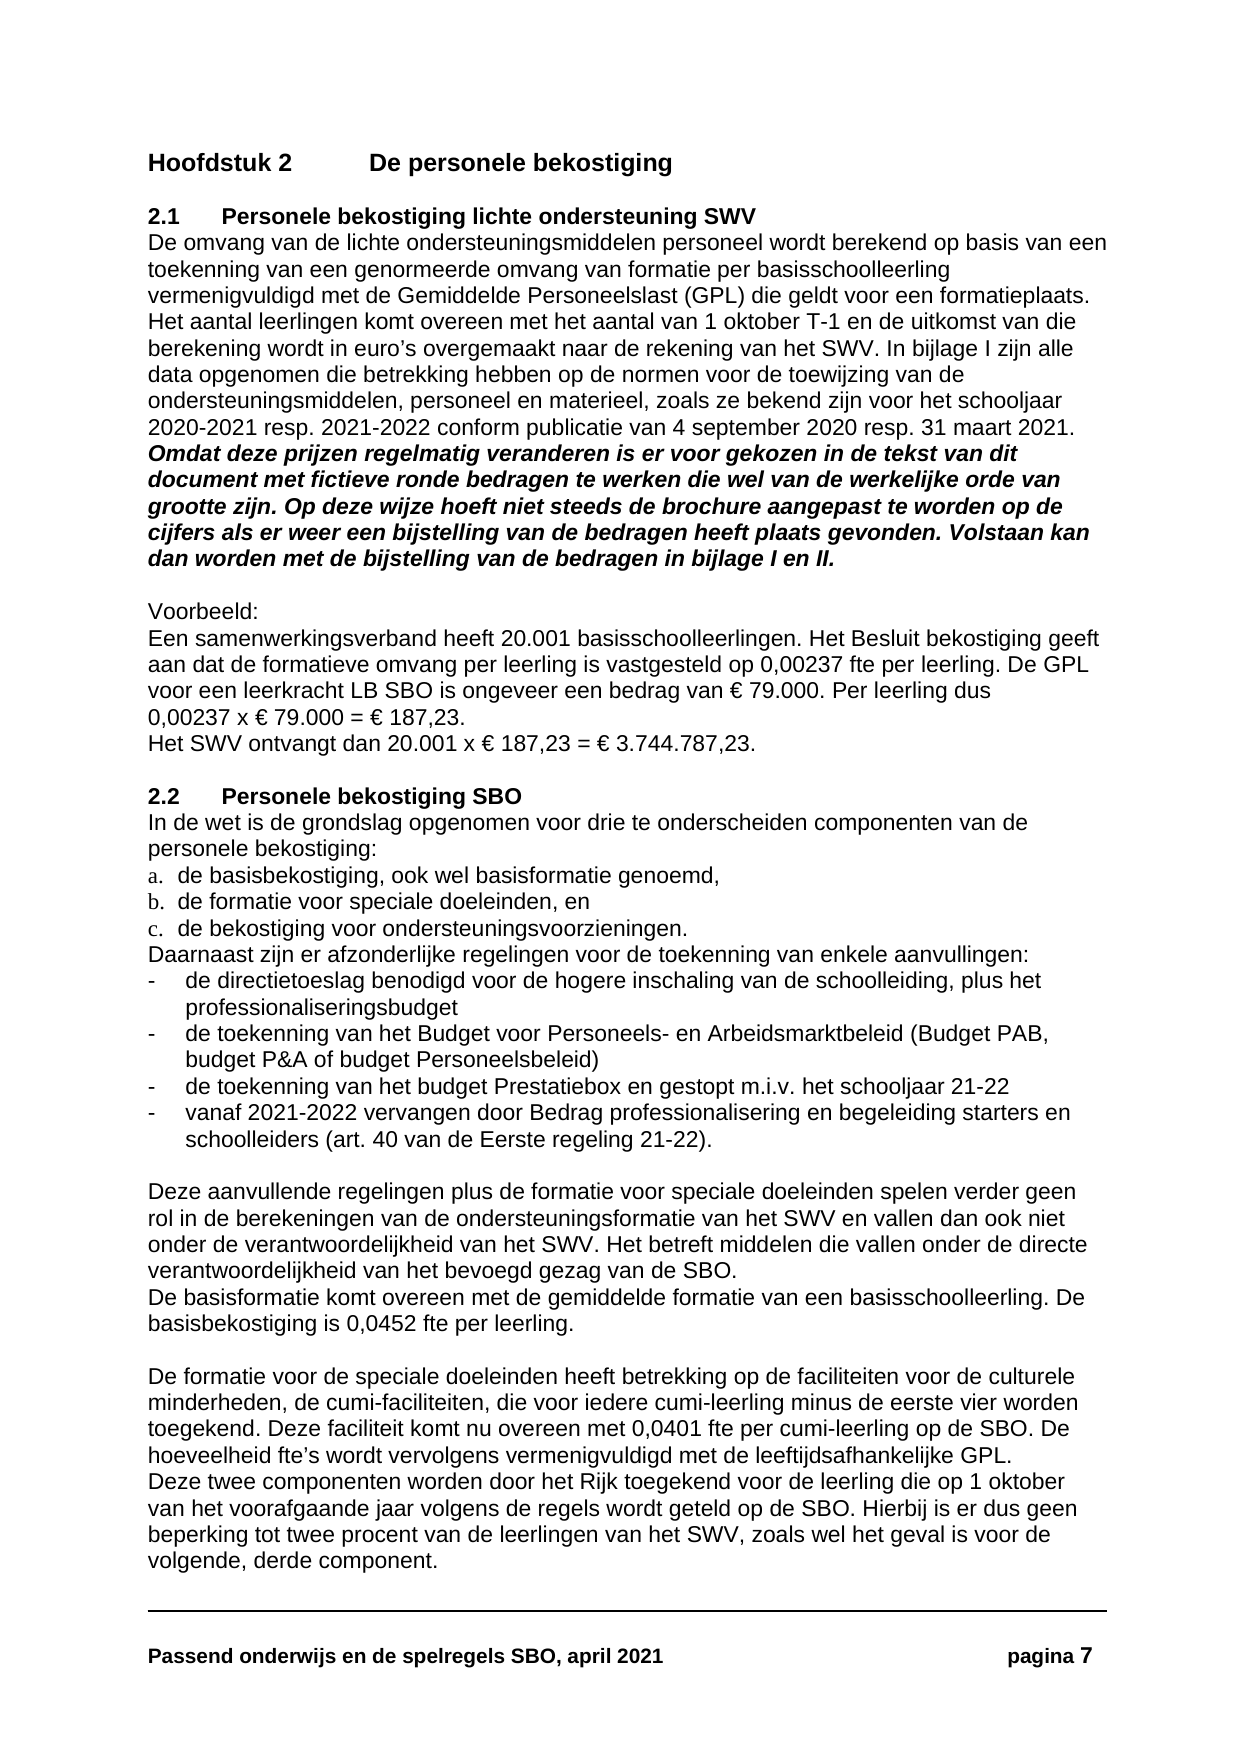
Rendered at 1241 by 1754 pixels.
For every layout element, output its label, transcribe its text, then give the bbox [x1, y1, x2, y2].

text De omvang van de lichte ondersteuningsmiddelen personeel wordt berekend op basis van een toekenning van een genormeerde omvang van formatie per basisschoolleerling vermenigvuldigd met de Gemiddelde Personeelslast (GPL) die geldt voor een formatieplaats. Het aantal leerlingen komt overeen met het aantal van 1 oktober T-1 en de uitkomst van die berekening wordt in euro’s overgemaakt naar de rekening van het SWV. In bijlage I zijn alle data opgenomen die betrekking hebben op de normen voor de toewijzing van de ondersteuningsmiddelen, personeel en materieel, zoals ze bekend zijn voor het schooljaar 2020-2021 resp. 2021-2022 conform publicatie van 4 september 2020 resp. 31 maart 2021. [148, 229, 1107, 440]
text Een samenwerkingsverband heeft 20.001 basisschoolleerlingen. Het Besluit bekostiging geeft aan dat de formatieve omvang per leerling is vastgesteld op 0,00237 fte per leerling. De GPL voor een leerkracht LB SBO is ongeveer een bedrag van € 79.000. Per leerling dus [148, 624, 1107, 703]
text Deze aanvullende regelingen plus de formatie voor speciale doeleinden spelen verder geen rol in de berekeningen van de ondersteuningsformatie van het SWV en vallen dan ook niet onder de verantwoordelijkheid van het SWV. Het betreft middelen die vallen onder de directe verantwoordelijkheid van het bevoegd gezag van de SBO. [148, 1178, 1107, 1284]
text Voorbeeld: [148, 598, 1107, 624]
text In de wet is de grondslag opgenomen voor drie te onderscheiden componenten van de personele bekostiging: [148, 809, 1107, 862]
text Deze twee componenten worden door het Rijk toegekend voor de leerling die op 1 oktober van het voorafgaande jaar volgens de regels wordt geteld op de SBO. Hierbij is er dus geen beperking tot twee procent van de leerlingen van het SWV, zoals wel het geval is voor de volgende, derde component. [148, 1468, 1107, 1573]
text Daarnaast zijn er afzonderlijke regelingen voor de toekenning van enkele aanvullingen: [148, 941, 1107, 967]
text Omdat deze prijzen regelmatig veranderen is er voor gekozen in de tekst van dit document met fictieve ronde bedragen te werken die wel van de werkelijke orde van grootte zijn. Op deze wijze hoeft niet steeds de brochure aangepast te worden op de cijfers als er weer een bijstelling van de bedragen heeft plaats gevonden. Volstaan kan dan worden met de bijstelling van de bedragen in bijlage I en II. [148, 440, 1107, 572]
text Het SWV ontvangt dan 20.001 x € 187,23 = € 3.744.787,23. [148, 730, 1107, 756]
text 2.1 Personele bekostiging lichte ondersteuning SWV [148, 203, 1107, 229]
list vanaf 2021-2022 vervangen door Bedrag professionalisering en begeleiding starters en schoolleiders (art. 40 van de Eerste regeling 21-22). [148, 1099, 1107, 1152]
text Hoofdstuk 2 De personele bekostiging [148, 148, 1107, 176]
text 2.2 Personele bekostiging SBO [148, 783, 1107, 809]
list de basisbekostiging, ook wel basisformatie genoemd, [148, 862, 1107, 888]
list de directietoeslag benodigd voor de hogere inschaling van de schoolleiding, plus het professionaliseringsbudget [148, 967, 1107, 1020]
text 0,00237 x € 79.000 = € 187,23. [148, 703, 1107, 730]
list de toekenning van het Budget voor Personeels- en Arbeidsmarktbeleid (Budget PAB, budget P&A of budget Personeelsbeleid) [148, 1020, 1107, 1073]
text De basisformatie komt overeen met de gemiddelde formatie van een basisschoolleerling. De basisbekostiging is 0,0452 fte per leerling. [148, 1284, 1107, 1336]
list de formatie voor speciale doeleinden, en [148, 888, 1107, 914]
text De formatie voor de speciale doeleinden heeft betrekking op de faciliteiten voor de culturele minderheden, de cumi-faciliteiten, die voor iedere cumi-leerling minus de eerste vier worden toegekend. Deze faciliteit komt nu overeen met 0,0401 fte per cumi-leerling op de SBO. De hoeveelheid fte’s wordt vervolgens vermenigvuldigd met de leeftijdsafhankelijke GPL. [148, 1363, 1107, 1468]
list de toekenning van het budget Prestatiebox en gestopt m.i.v. het schooljaar 21-22 [148, 1073, 1107, 1099]
list de bekostiging voor ondersteuningsvoorzieningen. [148, 914, 1107, 941]
